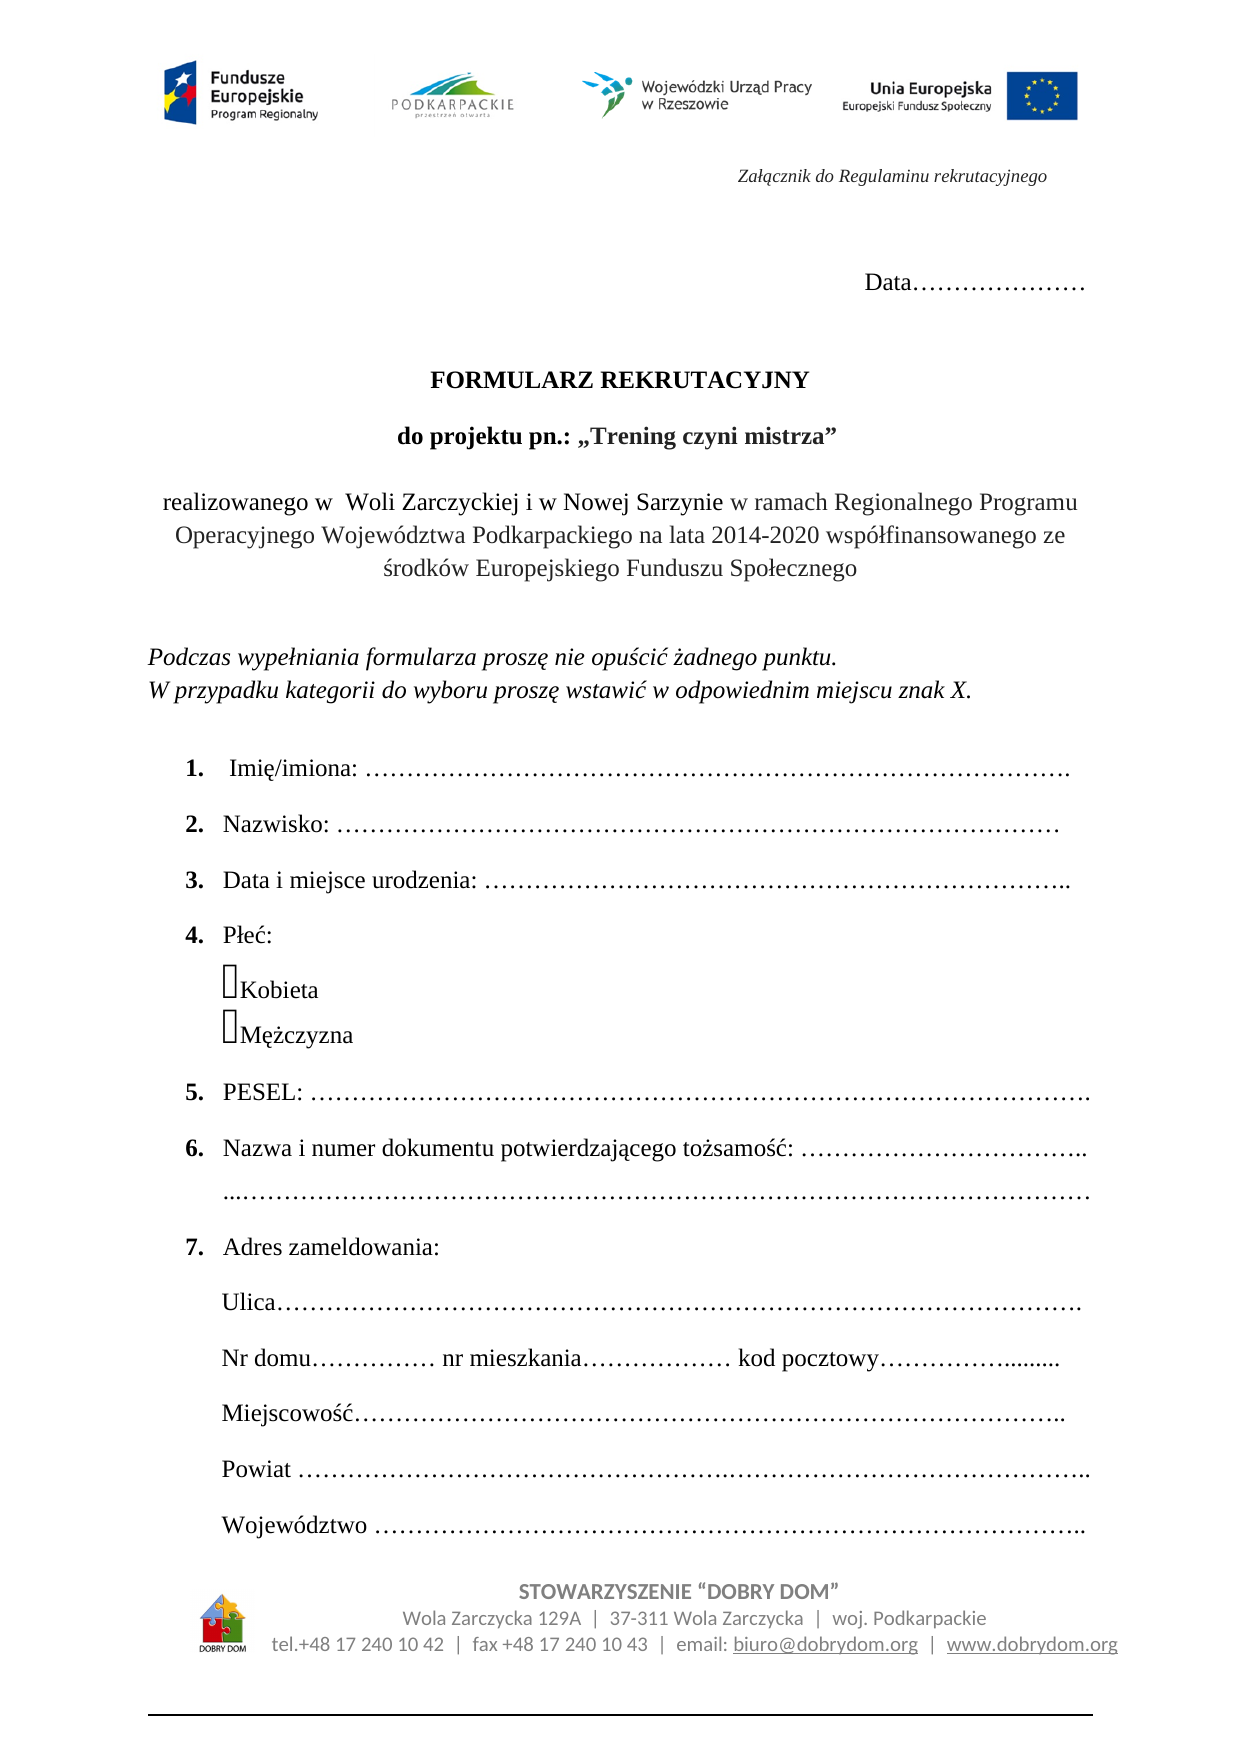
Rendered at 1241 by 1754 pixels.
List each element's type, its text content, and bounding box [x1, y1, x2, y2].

text Kobieta [221, 963, 1093, 1009]
list Imię/imiona: …………………………………………………………………………. [185, 753, 1093, 782]
text do projektu pn.: „Trening czyni mistrza” realizowanego w Woli Zarczyckiej i w Nowej Sarzynie w ramach Regionalnego Programu Operacyjnego Województwa Podkarpackiego na lata 2014-2020 współfinansowanego ze środków Europejskiego Funduszu Społecznego [148, 421, 1093, 582]
text Mężczyzna [221, 1009, 1093, 1054]
text Data………………… [148, 267, 1093, 339]
list Adres zameldowania: [185, 1232, 1093, 1260]
list PESEL: …………………………………………………………………………………. [185, 1077, 1093, 1106]
text Nr domu…………… nr mieszkania……………… kod pocztowy……………......... [221, 1343, 1093, 1372]
text Województwo ………………………………………………………………………….. [221, 1510, 1093, 1538]
text Ulica……………………………………………………………………………………. [221, 1287, 1093, 1316]
picture [147, 44, 1093, 141]
list Nazwa i numer dokumentu potwierdzającego tożsamość: …………………………….. ...………………………………………………………………………………………… [185, 1133, 1093, 1205]
text Załącznik do Regulaminu rekrutacyjnego [664, 165, 1093, 187]
list Płeć: [185, 920, 1093, 949]
text FORMULARZ REKRUTACYJNY [148, 366, 1093, 394]
list Data i miejsce urodzenia: …………………………………………………………….. [185, 865, 1093, 893]
text Powiat …………………………………………….…………………………………….. [221, 1454, 1093, 1483]
list Nazwisko: …………………………………………………………………………… [185, 809, 1093, 838]
text Podczas wypełniania formularza proszę nie opuścić żadnego punktu. W przypadku kategorii do wyboru proszę wstawić w odpowiednim miejscu znak X. [148, 642, 1093, 737]
text Miejscowość………………………………………………………………………….. [221, 1398, 1093, 1427]
